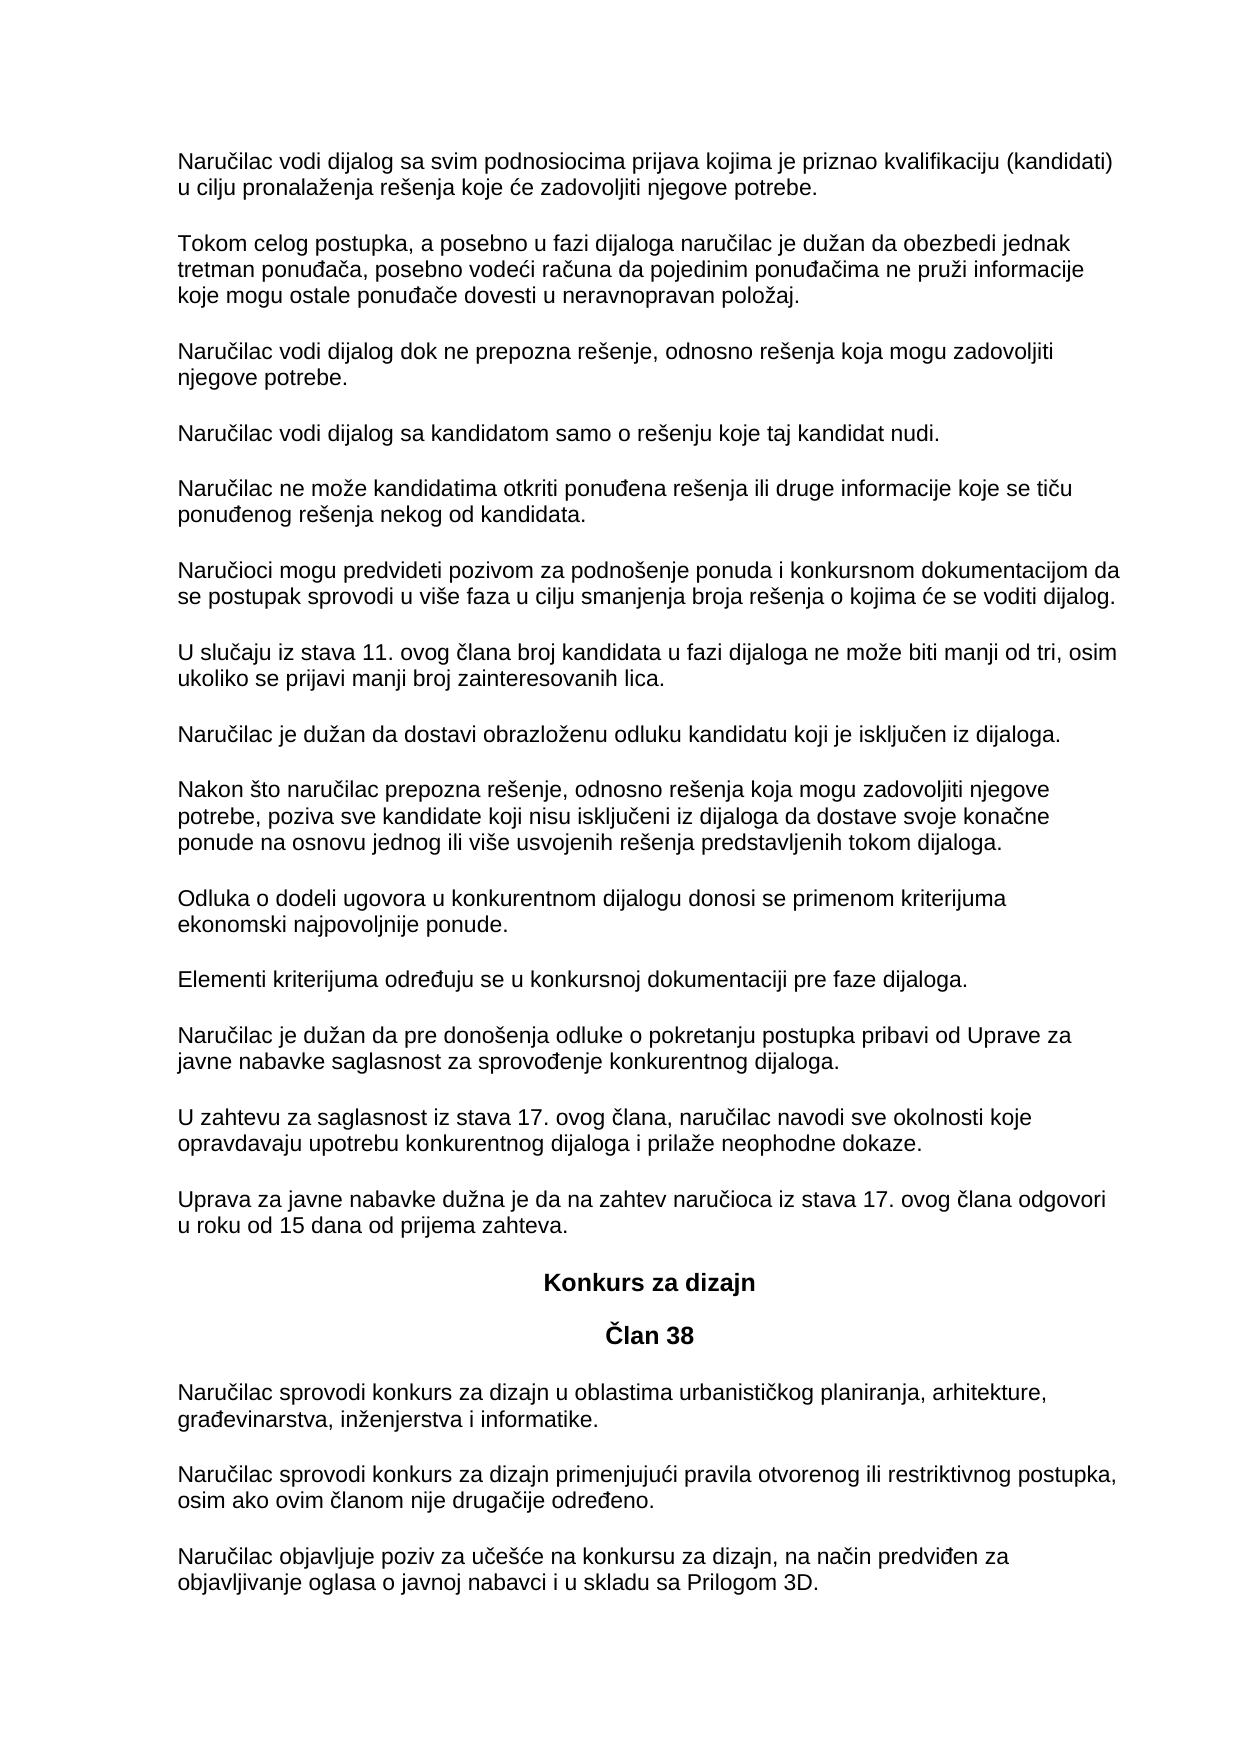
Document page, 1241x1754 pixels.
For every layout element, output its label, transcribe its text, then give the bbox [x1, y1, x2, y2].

text Naručilac vodi dijalog dok ne prepozna rešenje, odnosno rešenja koja mogu zadovoljiti njegove potrebe. [177, 338, 1122, 390]
text U slučaju iz stava 11. ovog člana broj kandidata u fazi dijaloga ne može biti manji od tri, osim ukoliko se prijavi manji broj zainteresovanih lica. [177, 639, 1122, 692]
text Naručilac vodi dijalog sa kandidatom samo o rešenju koje taj kandidat nudi. [177, 419, 1122, 446]
text Član 38 [177, 1321, 1122, 1350]
text Naručilac sprovodi konkurs za dizajn u oblastima urbanističkog planiranja, arhitekture, građevinarstva, inženjerstva i informatike. [177, 1379, 1122, 1432]
text Odluka o dodeli ugovora u konkurentnom dijalogu donosi se primenom kriterijuma ekonomski najpovoljnije ponude. [177, 884, 1122, 937]
text U zahtevu za saglasnost iz stava 17. ovog člana, naručilac navodi sve okolnosti koje opravdavaju upotrebu konkurentnog dijaloga i prilaže neophodne dokaze. [177, 1104, 1122, 1156]
text Naručilac je dužan da pre donošenja odluke o pokretanju postupka pribavi od Uprave za javne nabavke saglasnost za sprovođenje konkurentnog dijaloga. [177, 1022, 1122, 1074]
text Tokom celog postupka, a posebno u fazi dijaloga naručilac je dužan da obezbedi jednak tretman ponuđača, posebno vodeći računa da pojedinim ponuđačima ne pruži informacije koje mogu ostale ponuđače dovesti u neravnopravan položaj. [177, 229, 1122, 308]
text Nakon što naručilac prepozna rešenje, odnosno rešenja koja mogu zadovoljiti njegove potrebe, poziva sve kandidate koji nisu isključeni iz dijaloga da dostave svoje konačne ponude na osnovu jednog ili više usvojenih rešenja predstavljenih tokom dijaloga. [177, 776, 1122, 855]
text Naručilac vodi dijalog sa svim podnosiocima prijava kojima je priznao kvalifikaciju (kandidati) u cilju pronalaženja rešenja koje će zadovoljiti njegove potrebe. [177, 148, 1122, 200]
text Naručioci mogu predvideti pozivom za podnošenje ponuda i konkursnom dokumentacijom da se postupak sprovodi u više faza u cilju smanjenja broja rešenja o kojima će se voditi dijalog. [177, 557, 1122, 610]
text Uprava za javne nabavke dužna je da na zahtev naručioca iz stava 17. ovog člana odgovori u roku od 15 dana od prijema zahteva. [177, 1186, 1122, 1238]
text Naručilac sprovodi konkurs za dizajn primenjujući pravila otvorenog ili restriktivnog postupka, osim ako ovim članom nije drugačije određeno. [177, 1461, 1122, 1514]
text Naručilac objavljuje poziv za učešće na konkursu za dizajn, na način predviđen za objavljivanje oglasa o javnoj nabavci i u skladu sa Prilogom 3D. [177, 1543, 1122, 1596]
text Naručilac je dužan da dostavi obrazloženu odluku kandidatu koji je isključen iz dijaloga. [177, 721, 1122, 747]
text Naručilac ne može kandidatima otkriti ponuđena rešenja ili druge informacije koje se tiču ponuđenog rešenja nekog od kandidata. [177, 475, 1122, 528]
text Elementi kriterijuma određuju se u konkursnoj dokumentaciji pre faze dijaloga. [177, 966, 1122, 993]
text Konkurs za dizajn [177, 1267, 1122, 1296]
